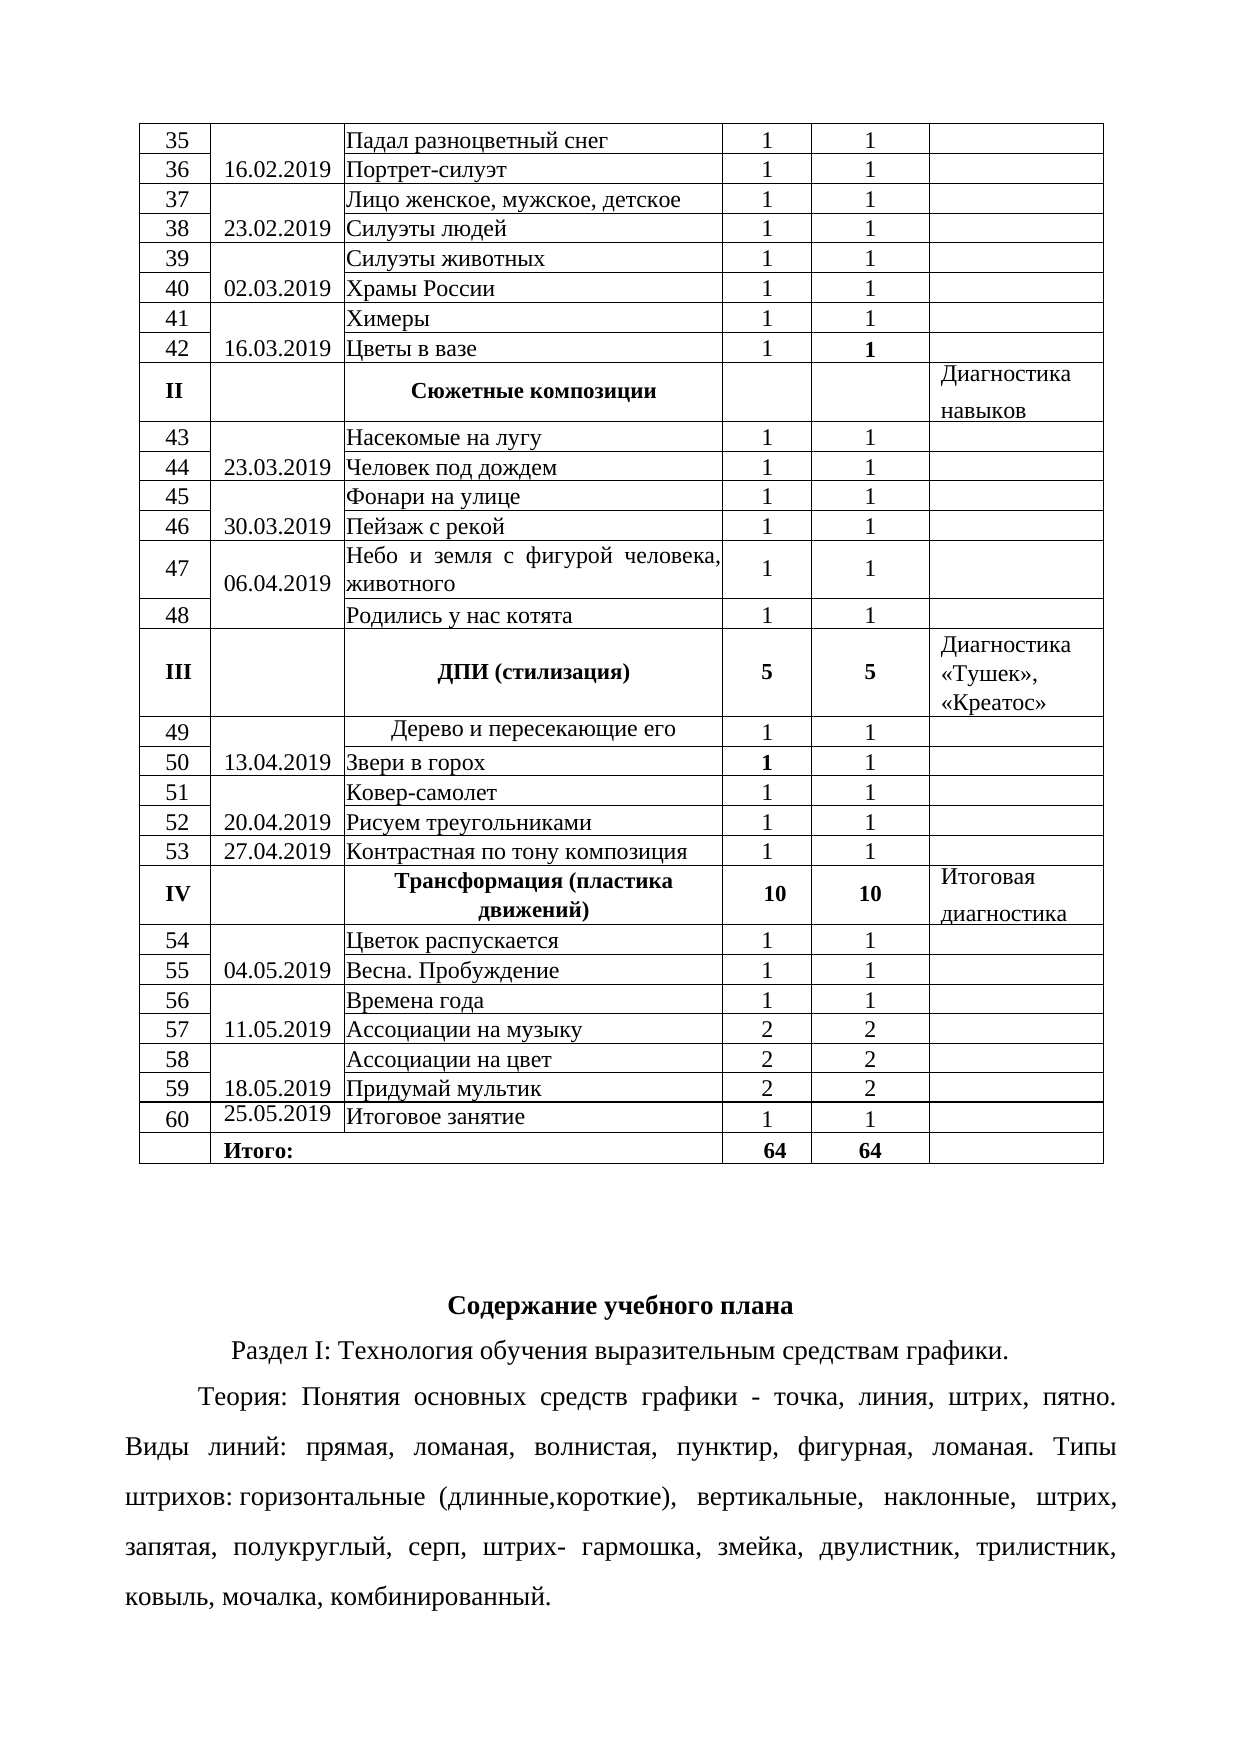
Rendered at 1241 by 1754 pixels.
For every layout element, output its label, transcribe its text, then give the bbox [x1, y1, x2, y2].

table_cell 18.05.2019 [211, 1044, 344, 1101]
table_cell 55 [140, 955, 210, 983]
table_cell 04.05.2019 [211, 925, 344, 983]
table_cell [930, 481, 1103, 509]
table_cell [930, 776, 1103, 805]
table_cell 42 [140, 333, 210, 362]
table_cell 1 [723, 184, 811, 213]
table_cell [930, 1133, 1103, 1163]
table_cell [211, 866, 344, 923]
table_cell 60 [140, 1103, 210, 1132]
table_cell 2 [812, 1044, 929, 1072]
table_cell 2 [723, 1014, 811, 1042]
table_cell 56 [140, 985, 210, 1013]
table_cell 23.03.2019 [211, 422, 344, 480]
table_cell 30.03.2019 [211, 481, 344, 539]
table_cell 1 [723, 836, 811, 864]
table_cell III [140, 629, 210, 716]
table_cell 54 [140, 925, 210, 953]
table_cell [211, 629, 344, 716]
table_cell 46 [140, 511, 210, 539]
table_cell 10 [812, 866, 929, 923]
table_cell Весна. Пробуждение [345, 955, 722, 983]
table_cell [930, 747, 1103, 775]
table_cell 58 [140, 1044, 210, 1072]
table_cell [930, 541, 1103, 598]
table_cell 1 [812, 303, 929, 332]
table_cell 64 [723, 1133, 811, 1163]
table_cell 44 [140, 452, 210, 480]
table_cell Ковер-самолет [345, 776, 722, 805]
table_cell Химеры [345, 303, 722, 332]
table_cell 1 [723, 925, 811, 953]
table_cell [930, 422, 1103, 451]
table_cell Цветы в вазе [345, 333, 722, 362]
table_cell 1 [723, 124, 811, 153]
table_cell 1 [812, 599, 929, 628]
table_cell 27.04.2019 [211, 836, 344, 864]
table_cell 1 [723, 154, 811, 183]
table_cell 64 [812, 1133, 929, 1163]
table_cell 1 [723, 214, 811, 242]
table_cell 1 [812, 184, 929, 213]
table_cell Итоговая диагностика [930, 866, 1103, 923]
table_cell [723, 363, 811, 421]
table_cell 1 [812, 452, 929, 480]
table_cell ДПИ (стилизация) [345, 629, 722, 716]
table_cell [930, 806, 1103, 835]
table_cell [930, 214, 1103, 242]
table_cell Ассоциации на цвет [345, 1044, 722, 1072]
table_cell Силуэты людей [345, 214, 722, 242]
table_cell 38 [140, 214, 210, 242]
table_cell Ассоциации на музыку [345, 1014, 722, 1042]
table_cell 1 [723, 747, 811, 775]
table_cell Рисуем треугольниками [345, 806, 722, 835]
table_cell 35 [140, 124, 210, 153]
table_cell 1 [812, 124, 929, 153]
table_cell 1 [723, 452, 811, 480]
table_cell [930, 243, 1103, 272]
table_cell Падал разноцветный снег [345, 124, 722, 153]
table_cell Портрет-силуэт [345, 154, 722, 183]
table_cell [930, 599, 1103, 628]
table_cell [930, 273, 1103, 302]
table_cell Человек под дождем [345, 452, 722, 480]
table_cell 57 [140, 1014, 210, 1042]
table_cell [930, 925, 1103, 953]
table_cell Цветок распускается [345, 925, 722, 953]
table_cell Насекомые на лугу [345, 422, 722, 451]
table_cell Контрастная по тону композиция [345, 836, 722, 864]
table_cell 1 [723, 541, 811, 598]
table_cell 5 [723, 629, 811, 716]
table_cell [930, 154, 1103, 183]
table_cell [930, 836, 1103, 864]
table_cell 1 [723, 333, 811, 362]
table_cell 1 [812, 955, 929, 983]
table_cell 52 [140, 806, 210, 835]
table_cell Итоговое занятие [345, 1103, 722, 1132]
table_cell 47 [140, 541, 210, 598]
table_cell Силуэты животных [345, 243, 722, 272]
text Раздел I: Технология обучения выразительным средствам графики. [123, 1338, 1118, 1365]
table_cell 50 [140, 747, 210, 775]
table_cell Небо и земля с фигурой человека, животного [345, 541, 722, 598]
table_cell 59 [140, 1073, 210, 1101]
table_cell II [140, 363, 210, 421]
table_cell [930, 124, 1103, 153]
table_cell [930, 303, 1103, 332]
table_cell [930, 1044, 1103, 1072]
table_cell [930, 1103, 1103, 1132]
table_cell Итого: [211, 1133, 722, 1163]
table_cell Времена года [345, 985, 722, 1013]
table_cell 48 [140, 599, 210, 628]
table_cell Фонари на улице [345, 481, 722, 509]
table_cell 1 [812, 422, 929, 451]
table_cell [930, 985, 1103, 1013]
table_cell 10 [723, 866, 811, 923]
table_cell 1 [723, 955, 811, 983]
table_cell [930, 452, 1103, 480]
table_cell 49 [140, 717, 210, 746]
table_cell 36 [140, 154, 210, 183]
table_cell 5 [812, 629, 929, 716]
table_cell 06.04.2019 [211, 541, 344, 628]
table_cell Сюжетные композиции [345, 363, 722, 421]
table_cell 1 [812, 925, 929, 953]
table_cell 1 [812, 481, 929, 509]
table_cell 1 [723, 985, 811, 1013]
table_cell 2 [723, 1073, 811, 1101]
table_cell Лицо женское, мужское, детское [345, 184, 722, 213]
table_cell 16.02.2019 [211, 124, 344, 183]
table_cell Трансформация (пластика движений) [345, 866, 722, 923]
table_cell 1 [723, 273, 811, 302]
table_cell 1 [812, 273, 929, 302]
table_cell 1 [812, 214, 929, 242]
table_cell Диагностика навыков [930, 363, 1103, 421]
table_cell [812, 363, 929, 421]
table_cell 1 [812, 511, 929, 539]
table_cell 1 [723, 422, 811, 451]
table_cell 1 [723, 1103, 811, 1132]
table_cell [140, 1133, 210, 1163]
table_cell 1 [812, 776, 929, 805]
table_cell 13.04.2019 [211, 717, 344, 775]
table_cell 1 [723, 303, 811, 332]
table_cell 25.05.2019 [211, 1103, 344, 1132]
table_cell 1 [812, 541, 929, 598]
text Теория: Понятия основных средств графики - точка, линия, штрих, пятно. Виды линий: прямая, ломаная, волнистая, пунктир, фигурная, ломаная. Типы штрихов: горизонтальные (длинные, короткие), вертикальные, наклонные, штрих, запятая, полукруглый, серп, штрих- гармошка, змейка, двулистник, трилистник, ковыль, мочалка, комбинированный. [125, 1365, 1118, 1615]
table_cell 16.03.2019 [211, 303, 344, 362]
table_cell [211, 363, 344, 421]
table_cell 1 [812, 747, 929, 775]
table_cell IV [140, 866, 210, 923]
table_cell 1 [723, 511, 811, 539]
table_cell [930, 955, 1103, 983]
table_cell 1 [812, 985, 929, 1013]
table_cell Родились у нас котята [345, 599, 722, 628]
table_cell 43 [140, 422, 210, 451]
table_cell 39 [140, 243, 210, 272]
table_cell 1 [723, 243, 811, 272]
table_cell 1 [812, 154, 929, 183]
table_cell [930, 184, 1103, 213]
table_cell 1 [812, 717, 929, 746]
table_cell 2 [812, 1073, 929, 1101]
table_cell 1 [723, 599, 811, 628]
table_cell [930, 717, 1103, 746]
table_cell Пейзаж с рекой [345, 511, 722, 539]
table_cell 37 [140, 184, 210, 213]
table_cell 1 [812, 806, 929, 835]
table_cell Придумай мультик [345, 1073, 722, 1101]
table_cell Дерево и пересекающие его плоскости [345, 717, 722, 746]
table_cell 1 [812, 1103, 929, 1132]
text Содержание учебного плана [123, 1293, 1118, 1320]
table_cell Звери в горох [345, 747, 722, 775]
table_cell 40 [140, 273, 210, 302]
table_cell 2 [723, 1044, 811, 1072]
table_cell 1 [812, 836, 929, 864]
table_cell 11.05.2019 [211, 985, 344, 1042]
table_cell 1 [723, 481, 811, 509]
table_cell 1 [723, 806, 811, 835]
table_cell 45 [140, 481, 210, 509]
table_cell 1 [812, 243, 929, 272]
table_cell 20.04.2019 [211, 776, 344, 835]
table_cell 53 [140, 836, 210, 864]
table_cell 2 [812, 1014, 929, 1042]
table_cell 23.02.2019 [211, 184, 344, 242]
table_cell 41 [140, 303, 210, 332]
table_cell [930, 1073, 1103, 1101]
table_cell 1 [812, 333, 929, 362]
table_cell 51 [140, 776, 210, 805]
table_cell [930, 333, 1103, 362]
table_cell [930, 1014, 1103, 1042]
table_cell 02.03.2019 [211, 243, 344, 302]
table_cell Храмы России [345, 273, 722, 302]
table_cell 1 [723, 776, 811, 805]
table_cell Диагностика «Тушек», «Креатос» [930, 629, 1103, 716]
table_cell [930, 511, 1103, 539]
table_cell 1 [723, 717, 811, 746]
